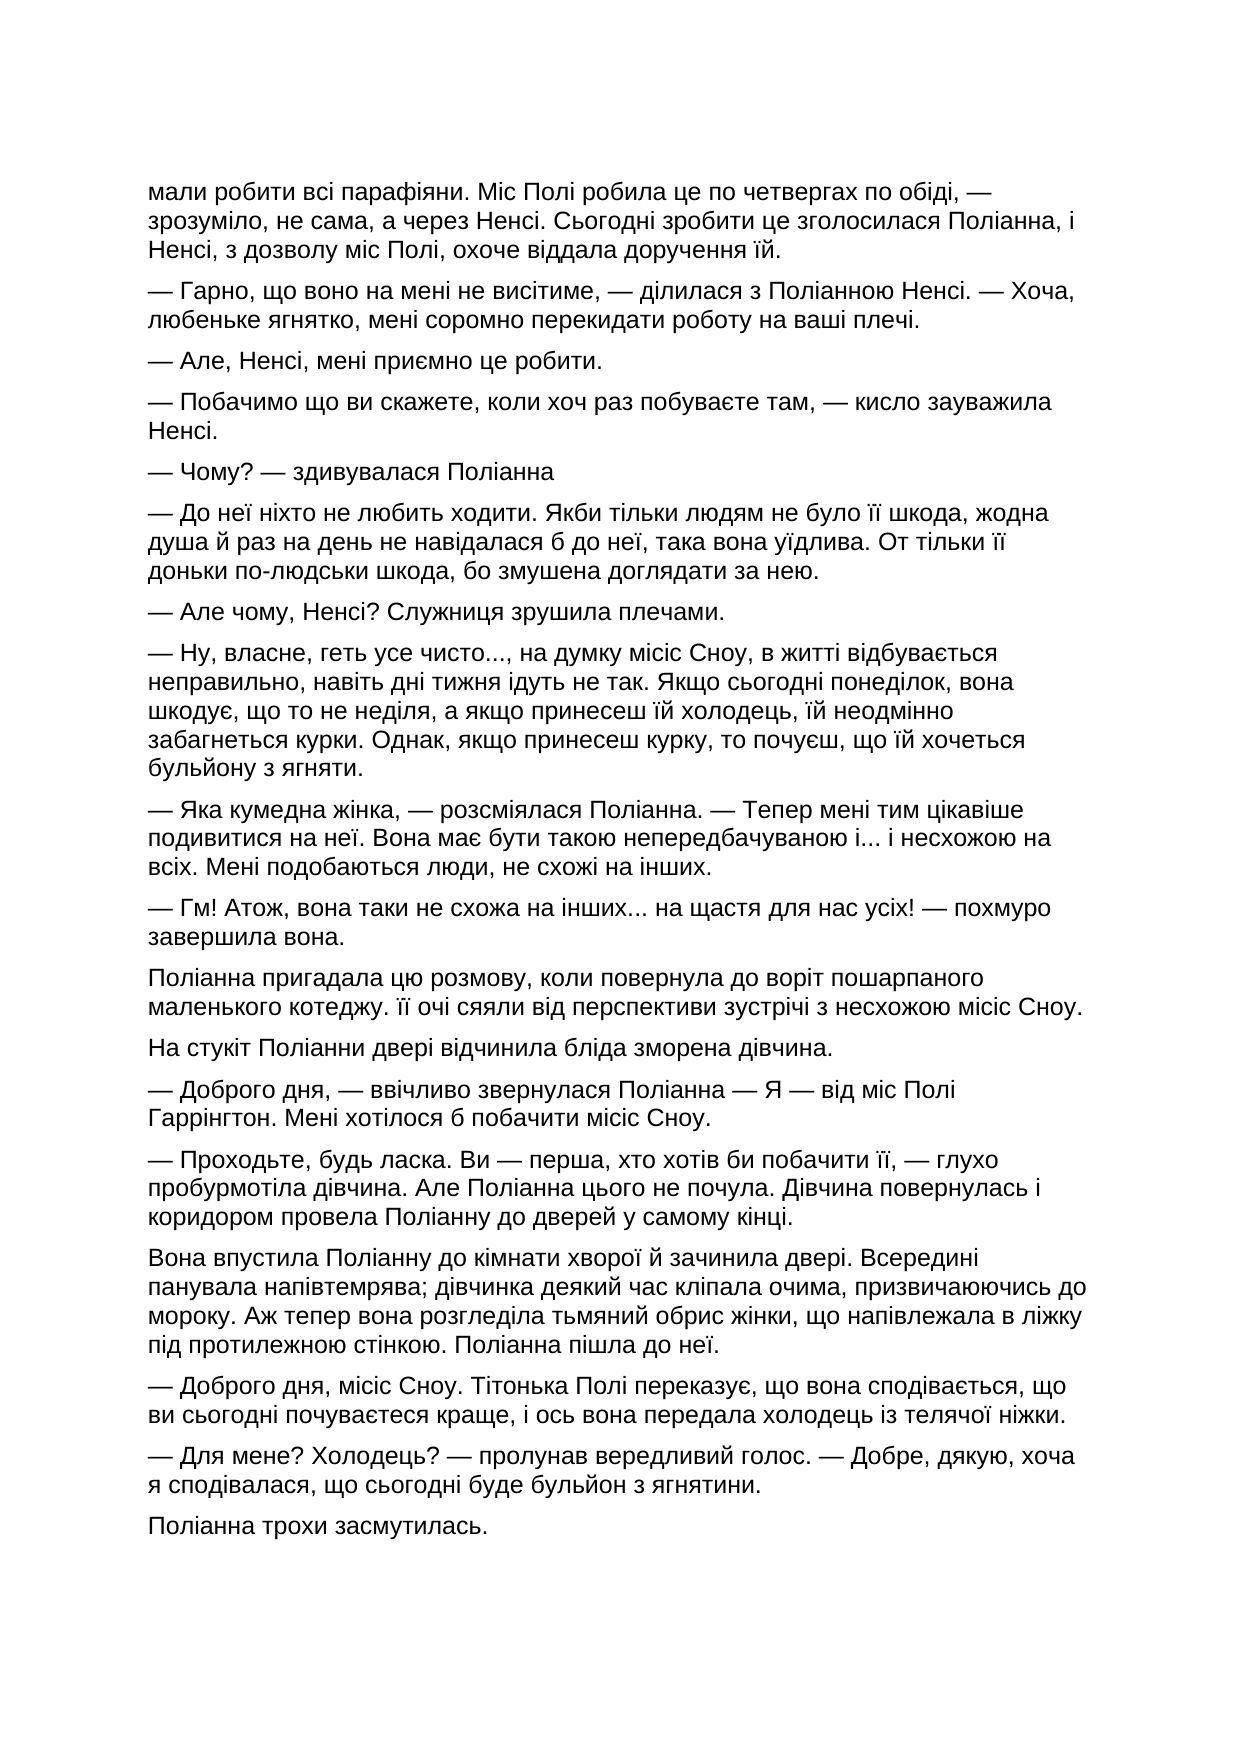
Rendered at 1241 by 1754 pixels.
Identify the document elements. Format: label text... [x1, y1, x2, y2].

text — Чому? — здивувалася Поліанна [148, 457, 1092, 486]
text — Для мене? Холодець? — пролунав вередливий голос. — Добре, дякую, хоча я сподівалася, що сьогодні буде бульйон з ягнятини. [148, 1441, 1092, 1498]
text Поліанна пригадала цю розмову, коли повернула до воріт пошарпаного маленького котеджу. її очі сяяли від перспективи зустрічі з несхожою місіс Сноу. [148, 963, 1092, 1021]
text — Гарно, що воно на мені не висітиме, — ділилася з Поліанною Ненсі. — Хоча, любеньке ягнятко, мені соромно перекидати роботу на ваші плечі. [148, 276, 1092, 333]
text — Ну, власне, геть усе чисто..., на думку місіс Сноу, в житті відбувається неправильно, навіть дні тижня ідуть не так. Якщо сьогодні понеділок, вона шкодує, що то не неділя, а якщо принесеш їй холодець, їй неодмінно забагнеться курки. Однак, якщо принесеш курку, то почуєш, що їй хочеться бульйону з ягняти. [148, 638, 1092, 782]
text — Побачимо що ви скажете, коли хоч раз побуваєте там, — кисло зауважила Ненсі. [148, 387, 1092, 445]
text На стукіт Поліанни двері відчинила бліда зморена дівчина. [148, 1033, 1092, 1062]
text Вона впустила Поліанну до кімнати хворої й зачинила двері. Всередині панувала напівтемрява; дівчинка деякий час кліпала очима, призвичаюючись до мороку. Аж тепер вона розгледіла тьмяний обрис жінки, що напівлежала в ліжку під протилежною стінкою. Поліанна пішла до неї. [148, 1243, 1092, 1358]
text — Доброго дня, місіс Сноу. Тітонька Полі переказує, що вона сподівається, що ви сьогодні почуваєтеся краще, і ось вона передала холодець із телячої ніжки. [148, 1371, 1092, 1428]
text Поліанна трохи засмутилась. [148, 1511, 1092, 1540]
text — Але, Ненсі, мені приємно це робити. [148, 346, 1092, 375]
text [148, 177, 1092, 263]
text — До неї ніхто не любить ходити. Якби тільки людям не було її шкода, жодна душа й раз на день не навідалася б до неї, така вона уїдлива. От тільки її доньки по-людськи шкода, бо змушена доглядати за нею. [148, 498, 1092, 585]
text — Доброго дня, — ввічливо звернулася Поліанна — Я — від міс Полі Гаррінгтон. Мені хотілося б побачити місіс Сноу. [148, 1075, 1092, 1132]
text — Яка кумедна жінка, — розсміялася Поліанна. — Тепер мені тим цікавіше подивитися на неї. Вона має бути такою непередбачуваною і... і несхожою на всіх. Мені подобаються люди, не схожі на інших. [148, 795, 1092, 881]
text — Але чому, Ненсі? Служниця зрушила плечами. [148, 597, 1092, 626]
text — Гм! Атож, вона таки не схожа на інших... на щастя для нас усіх! — похмуро завершила вона. [148, 893, 1092, 951]
text — Проходьте, будь ласка. Ви — перша, хто хотів би побачити її, — глухо пробурмотіла дівчина. Але Поліанна цього не почула. Дівчина повернулась і коридором провела Поліанну до дверей у самому кінці. [148, 1145, 1092, 1231]
